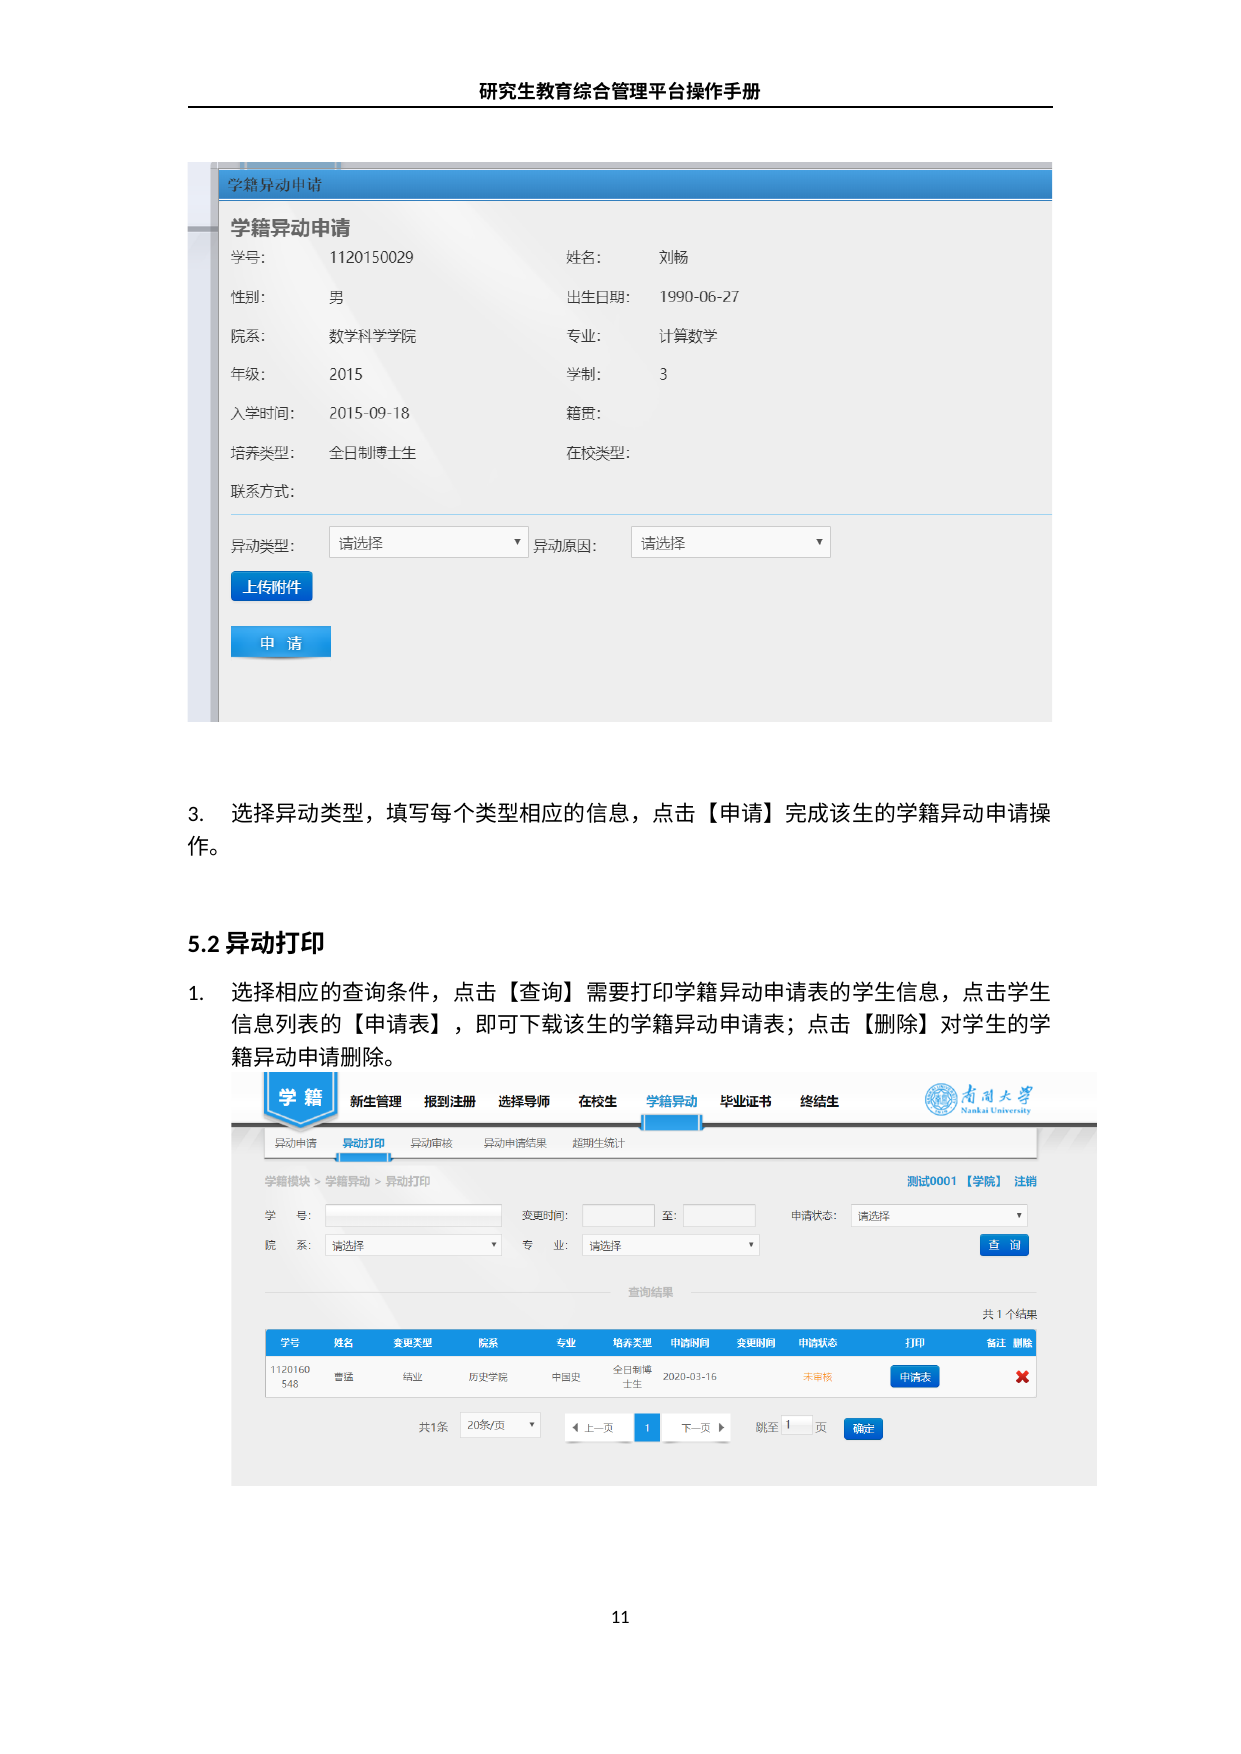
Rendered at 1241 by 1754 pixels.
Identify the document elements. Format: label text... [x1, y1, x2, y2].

list 选择相应的查询条件，点击【查询】需要打印学籍异动申请表的学生信息，点击学生信息列表的【申请表】，即可下载该生的学籍异动申请表；点击【删除】对学生的学籍异动申请删除。 [187, 974, 1053, 1072]
text 3. 选择异动类型，填写每个类型相应的信息，点击【申请】完成该生的学籍异动申请操作。 [187, 796, 1053, 861]
picture [231, 1072, 1097, 1486]
picture [187, 162, 1053, 722]
subtitle 5.2 异动打印 [187, 909, 1053, 974]
